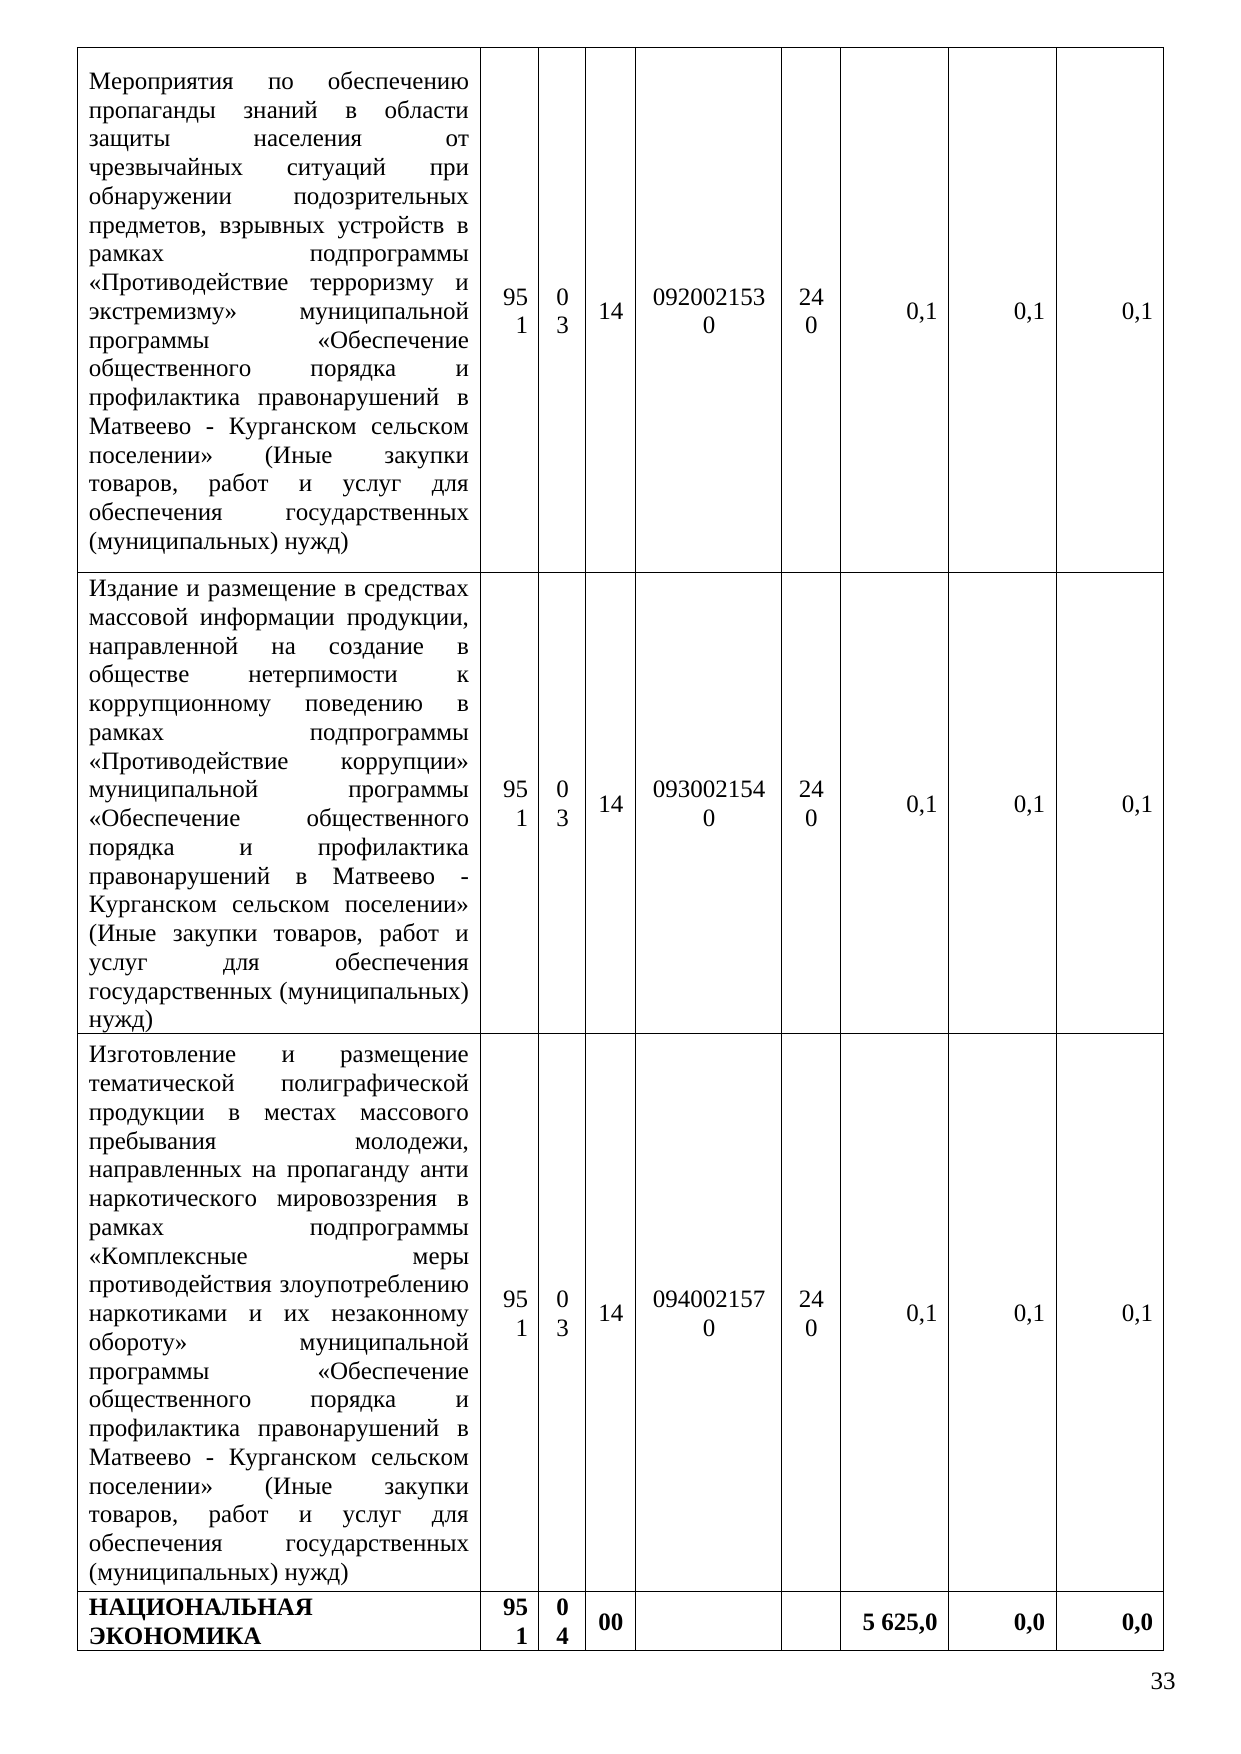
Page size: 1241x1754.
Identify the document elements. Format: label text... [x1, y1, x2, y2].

table_cell 951 [481, 573, 538, 1033]
table_cell 0,1 [1057, 48, 1163, 572]
table_cell 14 [586, 573, 635, 1033]
table_cell Изготовление и размещение тематической полиграфической продукции в местах массового пребывания молодежи, направленных на пропаганду анти наркотического мировоззрения в рамках подпрограммы «Комплексные меры противодействия злоупотреблению наркотиками и их незаконному обороту» муниципальной программы «Обеспечение общественного порядка и профилактика правонарушений в Матвеево - Курганском сельском поселении» (Иные закупки товаров, работ и услуг для обеспечения государственных (муниципальных) нужд) [78, 1034, 480, 1591]
table_cell 0,1 [1057, 1034, 1163, 1591]
table_cell 03 [539, 1034, 585, 1591]
table_cell 14 [586, 1034, 635, 1591]
table_cell 0,1 [949, 1034, 1056, 1591]
table_cell 0,1 [841, 1034, 948, 1591]
table_cell 240 [782, 1034, 840, 1591]
table_cell 0,0 [949, 1592, 1056, 1650]
table_cell 951 [481, 1034, 538, 1591]
table_cell 0,1 [949, 573, 1056, 1033]
table_cell НАЦИОНАЛЬНАЯ ЭКОНОМИКА [78, 1592, 480, 1650]
table_cell 0,1 [841, 573, 948, 1033]
table_cell 0,1 [1057, 573, 1163, 1033]
table_cell [782, 1592, 840, 1650]
table_cell 04 [539, 1592, 585, 1650]
table_cell 5 625,0 [841, 1592, 948, 1650]
table_cell Издание и размещение в средствах массовой информации продукции, направленной на создание в обществе нетерпимости к коррупционному поведению в рамках подпрограммы «Противодействие коррупции» муниципальной программы «Обеспечение общественного порядка и профилактика правонарушений в Матвеево - Курганском сельском поселении» (Иные закупки товаров, работ и услуг для обеспечения государственных (муниципальных) нужд) [78, 573, 480, 1033]
table_cell 240 [782, 48, 840, 572]
table_cell Мероприятия по обеспечению пропаганды знаний в области защиты населения от чрезвычайных ситуаций при обнаружении подозрительных предметов, взрывных устройств в рамках подпрограммы «Противодействие терроризму и экстремизму» муниципальной программы «Обеспечение общественного порядка и профилактика правонарушений в Матвеево - Курганском сельском поселении» (Иные закупки товаров, работ и услуг для обеспечения государственных (муниципальных) нужд) [78, 48, 480, 572]
table_cell 0,1 [841, 48, 948, 572]
table_cell 0,1 [949, 48, 1056, 572]
table_cell 0,0 [1057, 1592, 1163, 1650]
table_cell 00 [586, 1592, 635, 1650]
table_cell 03 [539, 48, 585, 572]
table_cell 14 [586, 48, 635, 572]
table_cell 951 [481, 48, 538, 572]
table_cell 0920021530 [636, 48, 781, 572]
table_cell 0930021540 [636, 573, 781, 1033]
table_cell 240 [782, 573, 840, 1033]
table_cell 951 [481, 1592, 538, 1650]
table_cell [636, 1592, 781, 1650]
table_cell 03 [539, 573, 585, 1033]
table_cell 0940021570 [636, 1034, 781, 1591]
